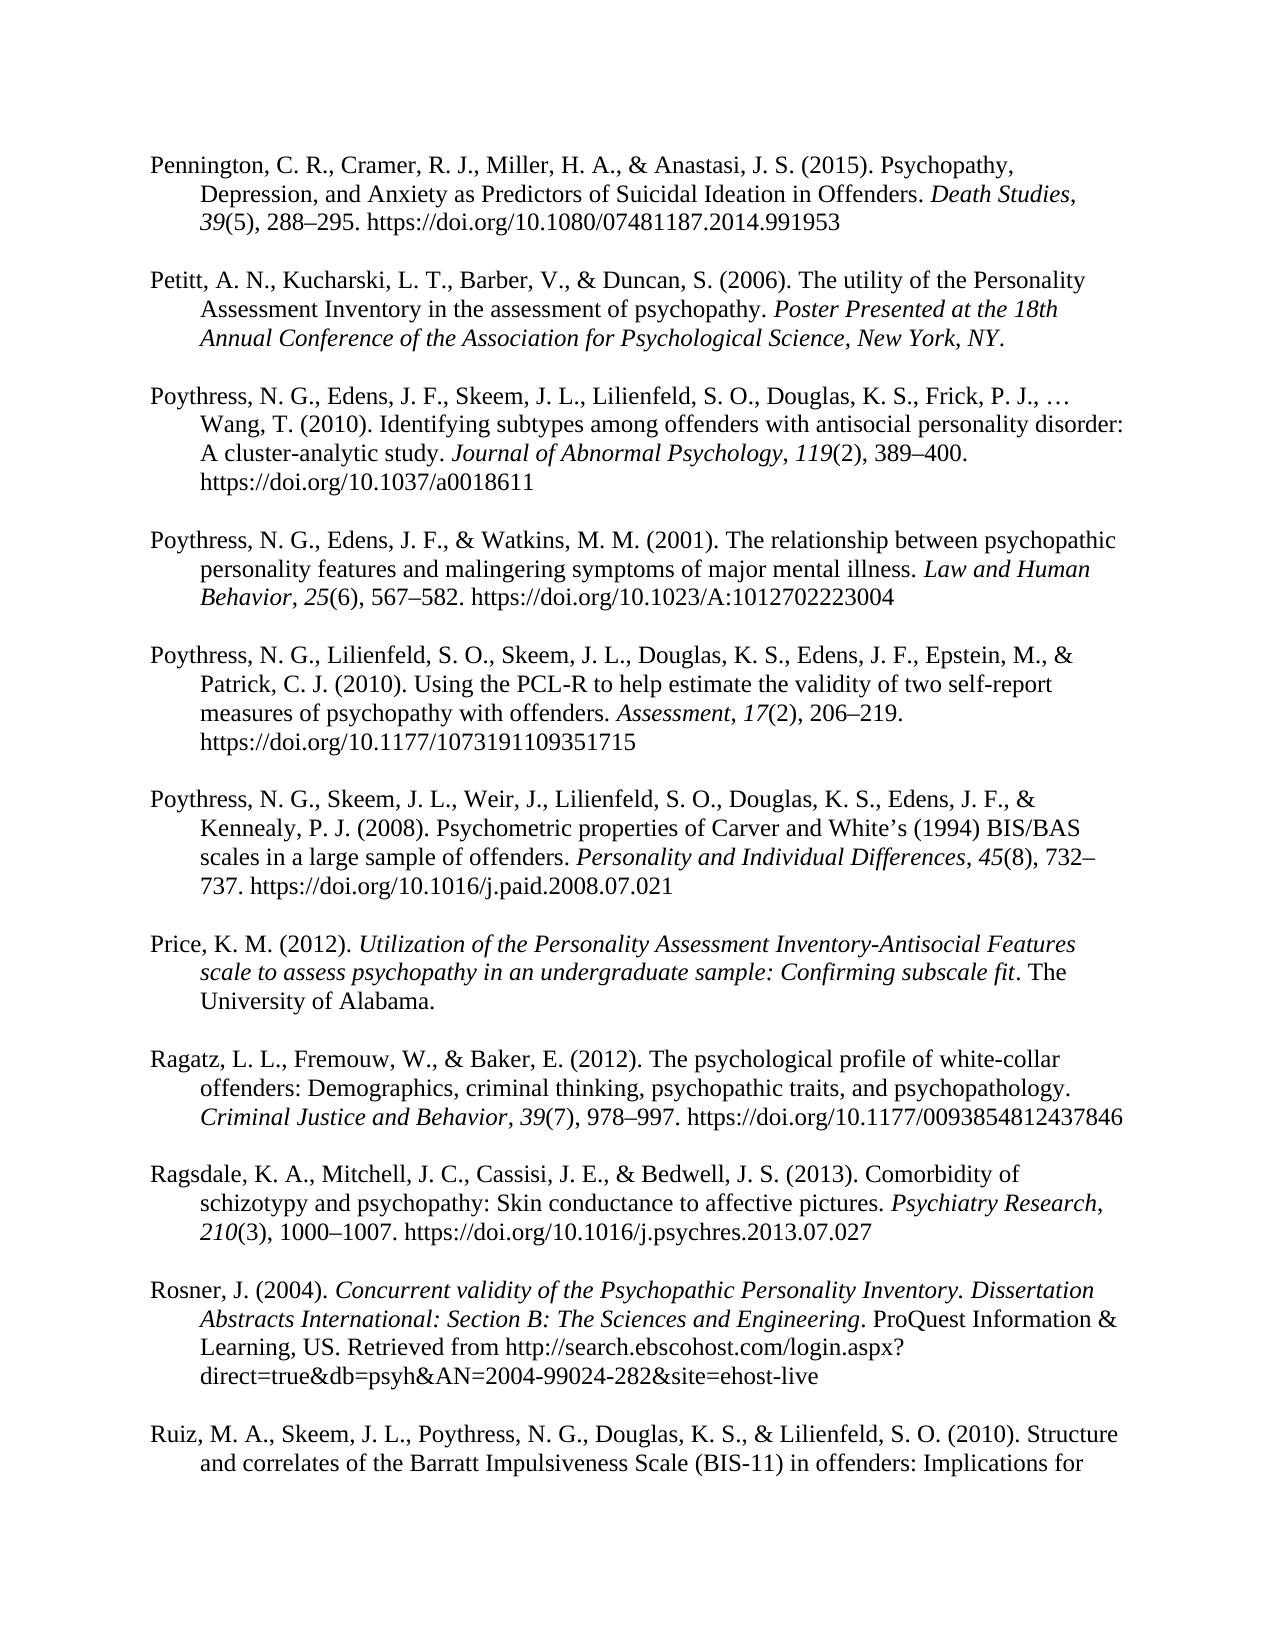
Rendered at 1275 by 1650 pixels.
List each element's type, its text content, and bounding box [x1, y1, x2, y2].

text Poythress, N. G., Edens, J. F., & Watkins, M. M. (2001). The relationship between psychopathic personality features and malingering symptoms of major mental illness. Law and Human Behavior, 25(6), 567–582. https://doi.org/10.1023/A:1012702223004 [150, 525, 1125, 611]
text Rosner, J. (2004). Concurrent validity of the Psychopathic Personality Inventory. Dissertation Abstracts International: Section B: The Sciences and Engineering. ProQuest Information & Learning, US. Retrieved from http://search.ebscohost.com/login.aspx?direct=true&db=psyh&AN=2004-99024-282&site=ehost-live [150, 1275, 1125, 1390]
text Price, K. M. (2012). Utilization of the Personality Assessment Inventory-Antisocial Features scale to assess psychopathy in an undergraduate sample: Confirming subscale fit. The University of Alabama. [150, 929, 1125, 1015]
text Poythress, N. G., Skeem, J. L., Weir, J., Lilienfeld, S. O., Douglas, K. S., Edens, J. F., & Kennealy, P. J. (2008). Psychometric properties of Carver and White’s (1994) BIS/BAS scales in a large sample of offenders. Personality and Individual Differences, 45(8), 732–737. https://doi.org/10.1016/j.paid.2008.07.021 [150, 784, 1125, 899]
text Petitt, A. N., Kucharski, L. T., Barber, V., & Duncan, S. (2006). The utility of the Personality Assessment Inventory in the assessment of psychopathy. Poster Presented at the 18th Annual Conference of the Association for Psychological Science, New York, NY. [150, 265, 1125, 352]
text Ragatz, L. L., Fremouw, W., & Baker, E. (2012). The psychological profile of white-collar offenders: Demographics, criminal thinking, psychopathic traits, and psychopathology. Criminal Justice and Behavior, 39(7), 978–997. https://doi.org/10.1177/0093854812437846 [150, 1044, 1125, 1130]
text Poythress, N. G., Lilienfeld, S. O., Skeem, J. L., Douglas, K. S., Edens, J. F., Epstein, M., & Patrick, C. J. (2010). Using the PCL-R to help estimate the validity of two self-report measures of psychopathy with offenders. Assessment, 17(2), 206–219. https://doi.org/10.1177/1073191109351715 [150, 640, 1125, 755]
text Ragsdale, K. A., Mitchell, J. C., Cassisi, J. E., & Bedwell, J. S. (2013). Comorbidity of schizotypy and psychopathy: Skin conductance to affective pictures. Psychiatry Research, 210(3), 1000–1007. https://doi.org/10.1016/j.psychres.2013.07.027 [150, 1159, 1125, 1246]
text Poythress, N. G., Edens, J. F., Skeem, J. L., Lilienfeld, S. O., Douglas, K. S., Frick, P. J., … Wang, T. (2010). Identifying subtypes among offenders with antisocial personality disorder: A cluster-analytic study. Journal of Abnormal Psychology, 119(2), 389–400. https://doi.org/10.1037/a0018611 [150, 381, 1125, 496]
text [150, 1419, 1125, 1477]
text Pennington, C. R., Cramer, R. J., Miller, H. A., & Anastasi, J. S. (2015). Psychopathy, Depression, and Anxiety as Predictors of Suicidal Ideation in Offenders. Death Studies, 39(5), 288–295. https://doi.org/10.1080/07481187.2014.991953 [150, 150, 1125, 236]
